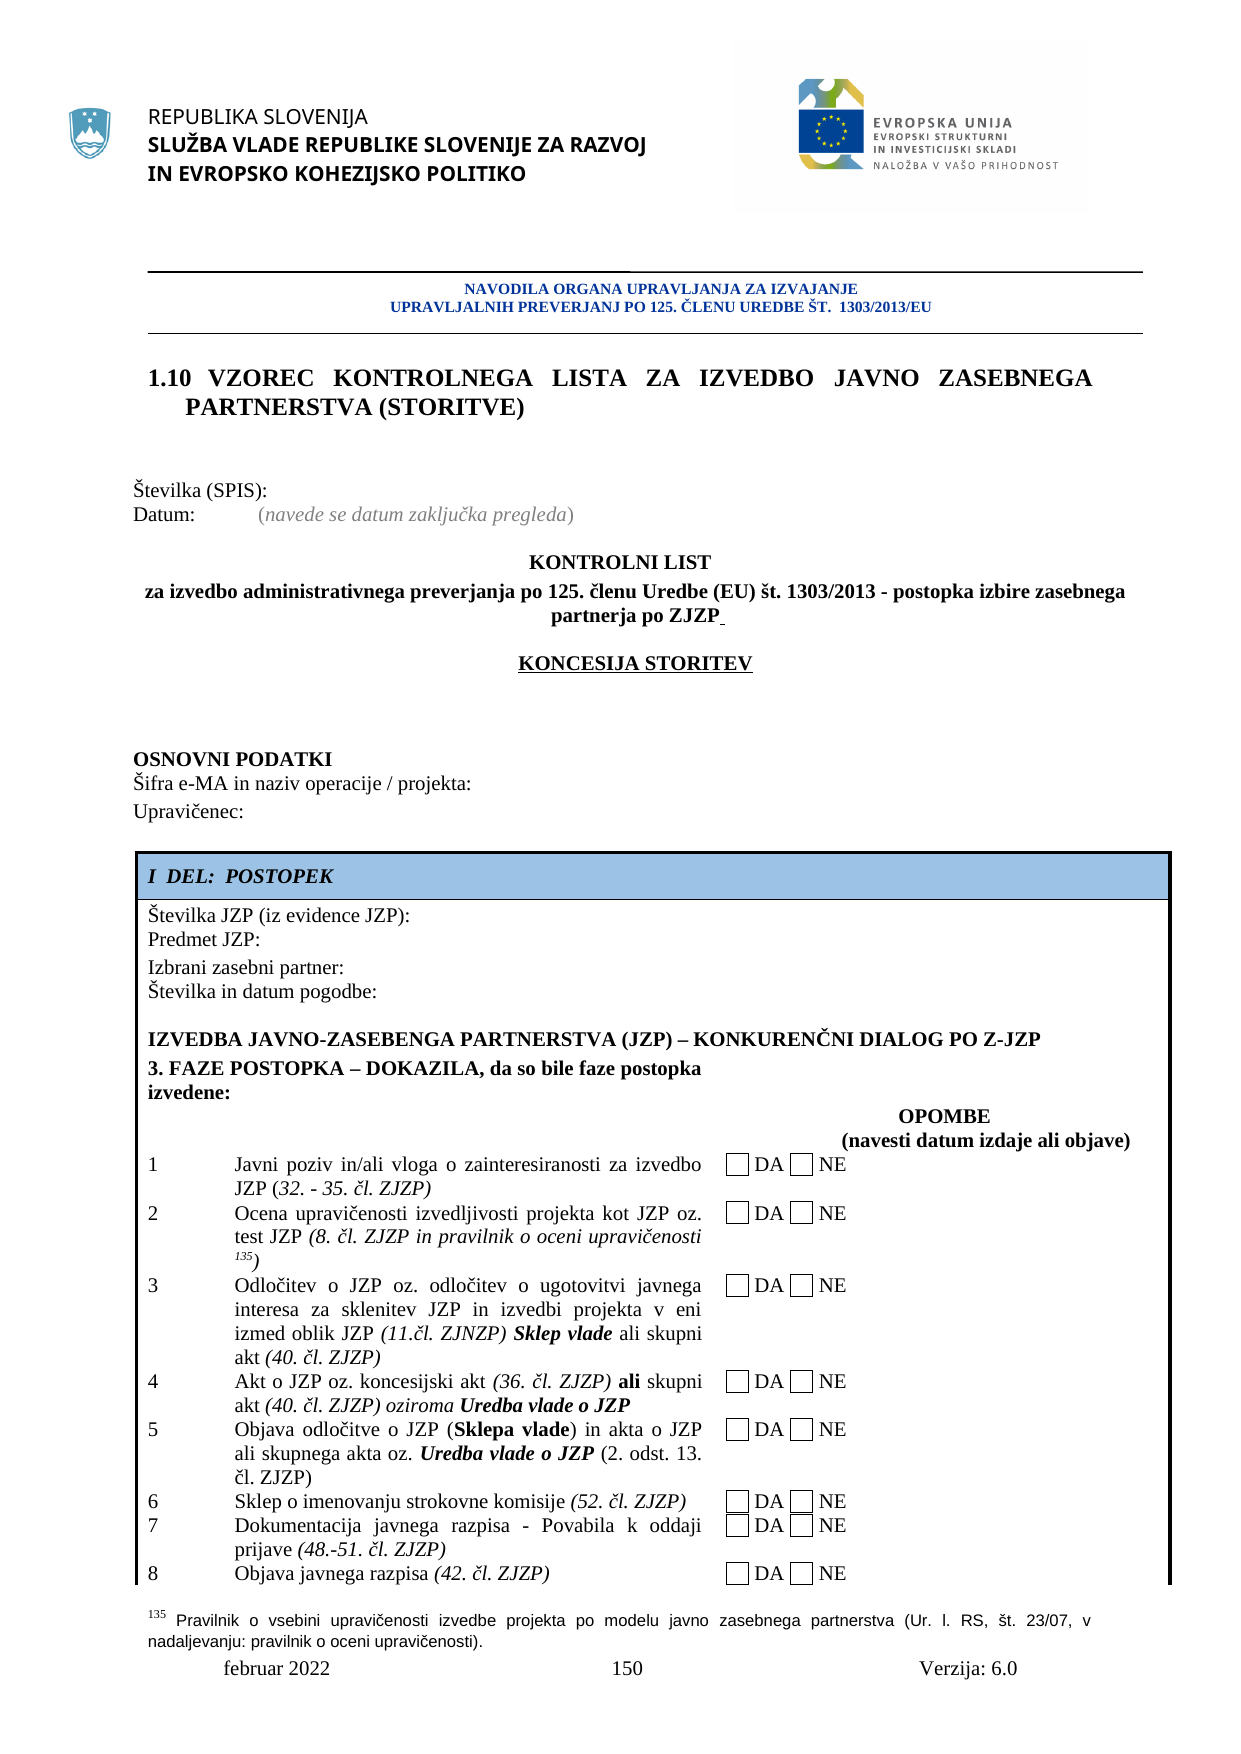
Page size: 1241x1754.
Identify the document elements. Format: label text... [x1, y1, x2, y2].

text Datum: (navede se datum zaključka pregleda) [133, 502, 1138, 526]
picture [732, 40, 1089, 213]
text KONTROLNI LIST [148, 550, 1093, 574]
text Številka (SPIS): [133, 478, 1138, 502]
picture [63, 102, 114, 159]
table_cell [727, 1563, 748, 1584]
text KONCESIJA STORITEV [133, 651, 1138, 675]
text OSNOVNI PODATKI [133, 747, 1138, 771]
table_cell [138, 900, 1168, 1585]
text Upravičenec: [133, 799, 1093, 823]
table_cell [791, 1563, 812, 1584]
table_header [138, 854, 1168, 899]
text za izvedbo administrativnega preverjanja po 125. členu Uredbe (EU) št. 1303/2013 - postopka izbire zasebnega partnerja po ZJZP [133, 579, 1138, 627]
text Šifra e-MA in naziv operacije / projekta: [133, 771, 1093, 795]
text VZOREC KONTROLNEGA LISTA ZA IZVEDBO JAVNO ZASEBNEGA PARTNERSTVA (STORITVE) [148, 363, 1093, 420]
